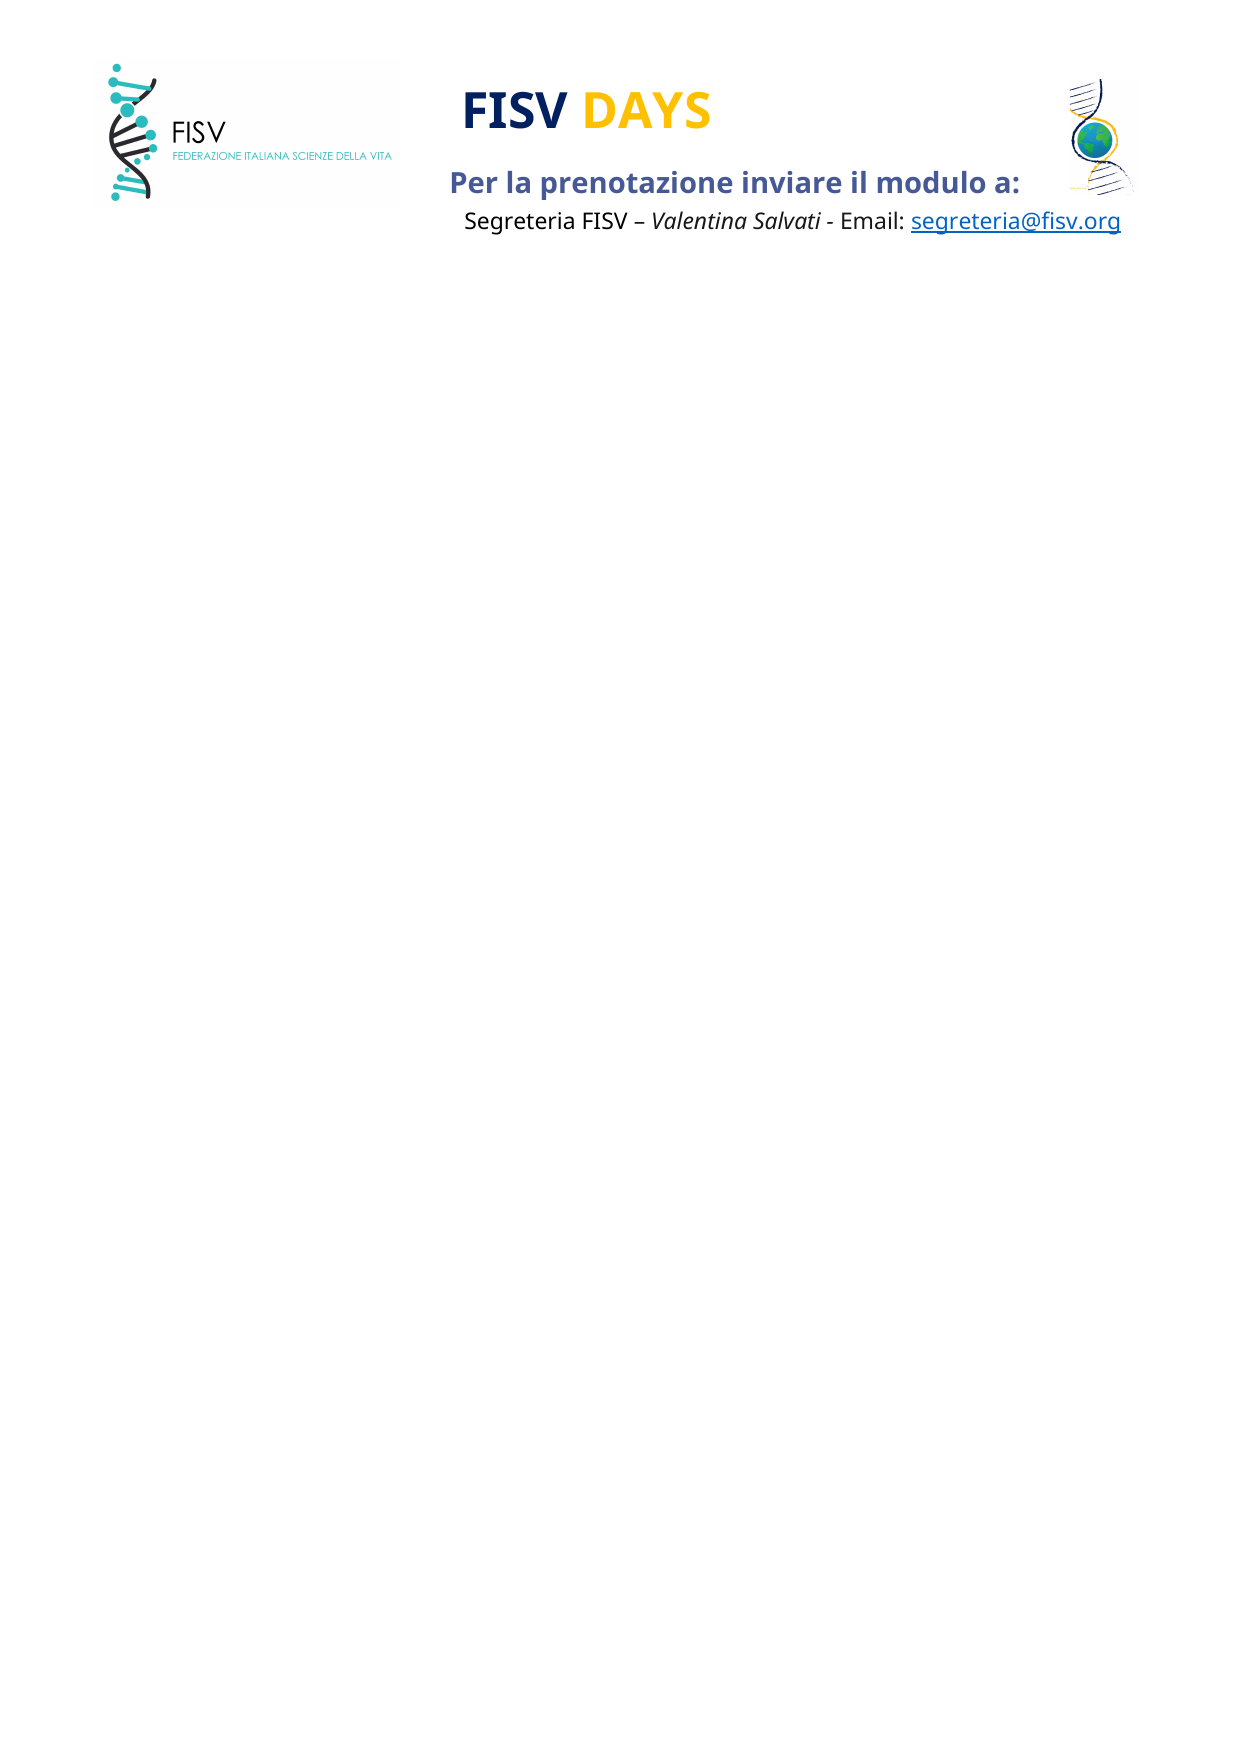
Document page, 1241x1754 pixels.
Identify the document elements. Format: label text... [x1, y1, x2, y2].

text Segreteria FISV – Valentina Salvati - Email: segreteria@fisv.org [89, 205, 1167, 236]
picture [1069, 79, 1137, 162]
subtitle Per la prenotazione inviare il modulo a: [89, 162, 1167, 202]
picture [95, 58, 400, 162]
